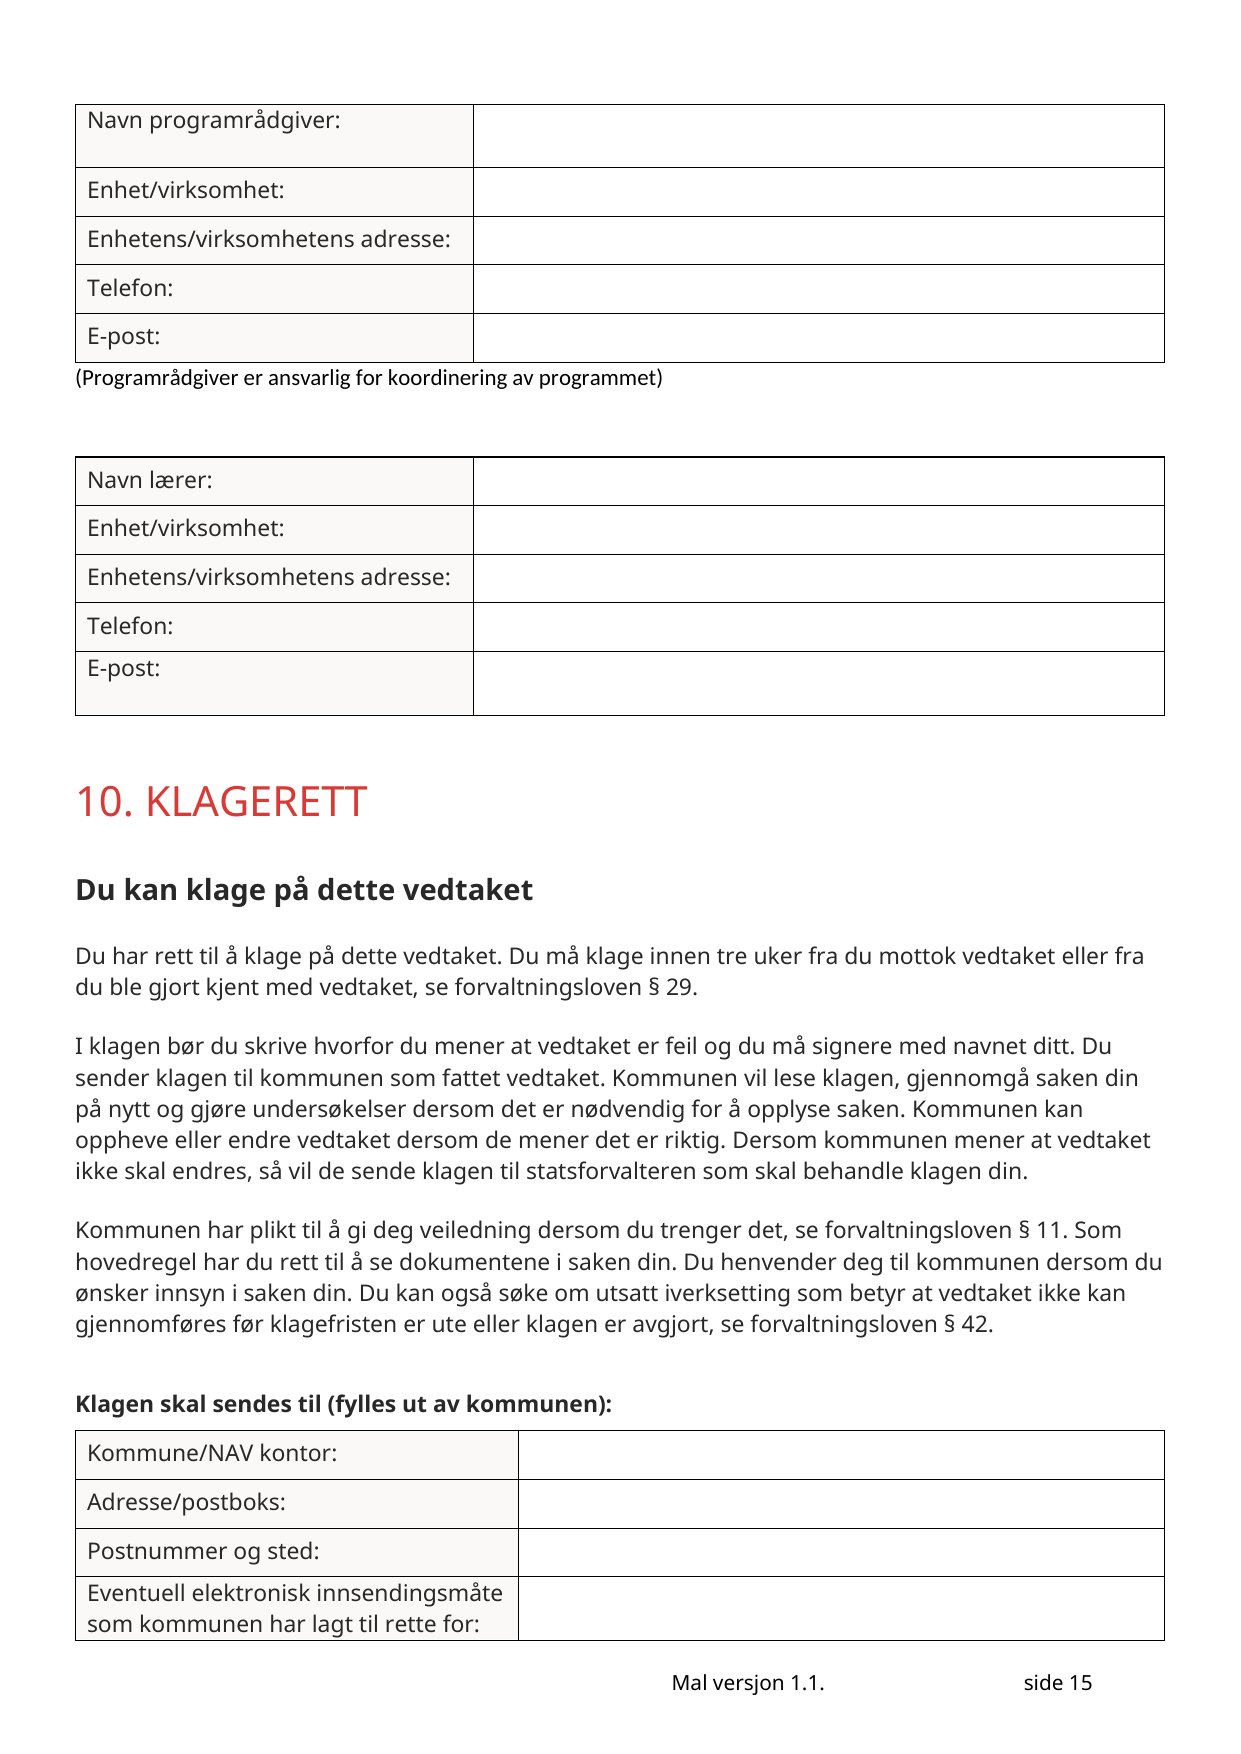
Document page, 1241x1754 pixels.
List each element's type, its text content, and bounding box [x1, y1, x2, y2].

text 10. KLAGERETT [75, 772, 1165, 829]
table_cell [519, 1529, 1164, 1576]
table_header Navn lærer: [76, 458, 473, 505]
table_cell [474, 506, 1164, 554]
table_cell [519, 1480, 1164, 1527]
table_cell [474, 217, 1164, 264]
table_header Navn programrådgiver: [76, 105, 473, 167]
table_cell [474, 603, 1164, 651]
table_cell Telefon: [76, 603, 473, 651]
table_cell Telefon: [76, 265, 473, 313]
table_cell Enhetens/virksomhetens adresse: [76, 217, 473, 264]
table_cell Adresse/postboks: [76, 1480, 518, 1527]
text Kommunen har plikt til å gi deg veiledning dersom du trenger det, se forvaltningsloven § 11. Som hovedregel har du rett til å se dokumentene i saken din. Du henvender deg til kommunen dersom du ønsker innsyn i saken din. Du kan også søke om utsatt iverksetting som betyr at vedtaket ikke kan gjennomføres før klagefristen er ute eller klagen er avgjort, se forvaltningsloven § 42. [75, 1214, 1165, 1339]
table_cell [474, 555, 1164, 602]
table_cell [474, 652, 1164, 714]
table_header [474, 105, 1164, 167]
table_cell Postnummer og sted: [76, 1529, 518, 1576]
text Du kan klage på dette vedtaket [75, 869, 1165, 908]
table_cell [474, 314, 1164, 362]
table_cell E-post: [76, 652, 473, 714]
text I klagen bør du skrive hvorfor du mener at vedtaket er feil og du må signere med navnet ditt. Du sender klagen til kommunen som fattet vedtaket. Kommunen vil lese klagen, gjennomgå saken din på nytt og gjøre undersøkelser dersom det er nødvendig for å opplyse saken. Kommunen kan oppheve eller endre vedtaket dersom de mener det er riktig. Dersom kommunen mener at vedtaket ikke skal endres, så vil de sende klagen til statsforvalteren som skal behandle klagen din. [75, 1030, 1165, 1186]
text (Programrådgiver er ansvarlig for koordinering av programmet) [75, 363, 1165, 391]
table_header Kommune/NAV kontor: [76, 1431, 518, 1479]
table_cell Enhet/virksomhet: [76, 506, 473, 554]
table_cell Enhet/virksomhet: [76, 168, 473, 216]
table_header [519, 1431, 1164, 1479]
text Klagen skal sendes til (fylles ut av kommunen): [75, 1388, 1165, 1419]
text Du har rett til å klage på dette vedtaket. Du må klage innen tre uker fra du mottok vedtaket eller fra du ble gjort kjent med vedtaket, se forvaltningsloven § 29. [75, 940, 1165, 1002]
table_cell E-post: [76, 314, 473, 362]
table_cell Eventuell elektronisk innsendingsmåte som kommunen har lagt til rette for: [76, 1577, 518, 1639]
table_cell [474, 265, 1164, 313]
table_cell [474, 168, 1164, 216]
table_header [474, 458, 1164, 505]
table_cell Enhetens/virksomhetens adresse: [76, 555, 473, 602]
table_cell [519, 1577, 1164, 1639]
